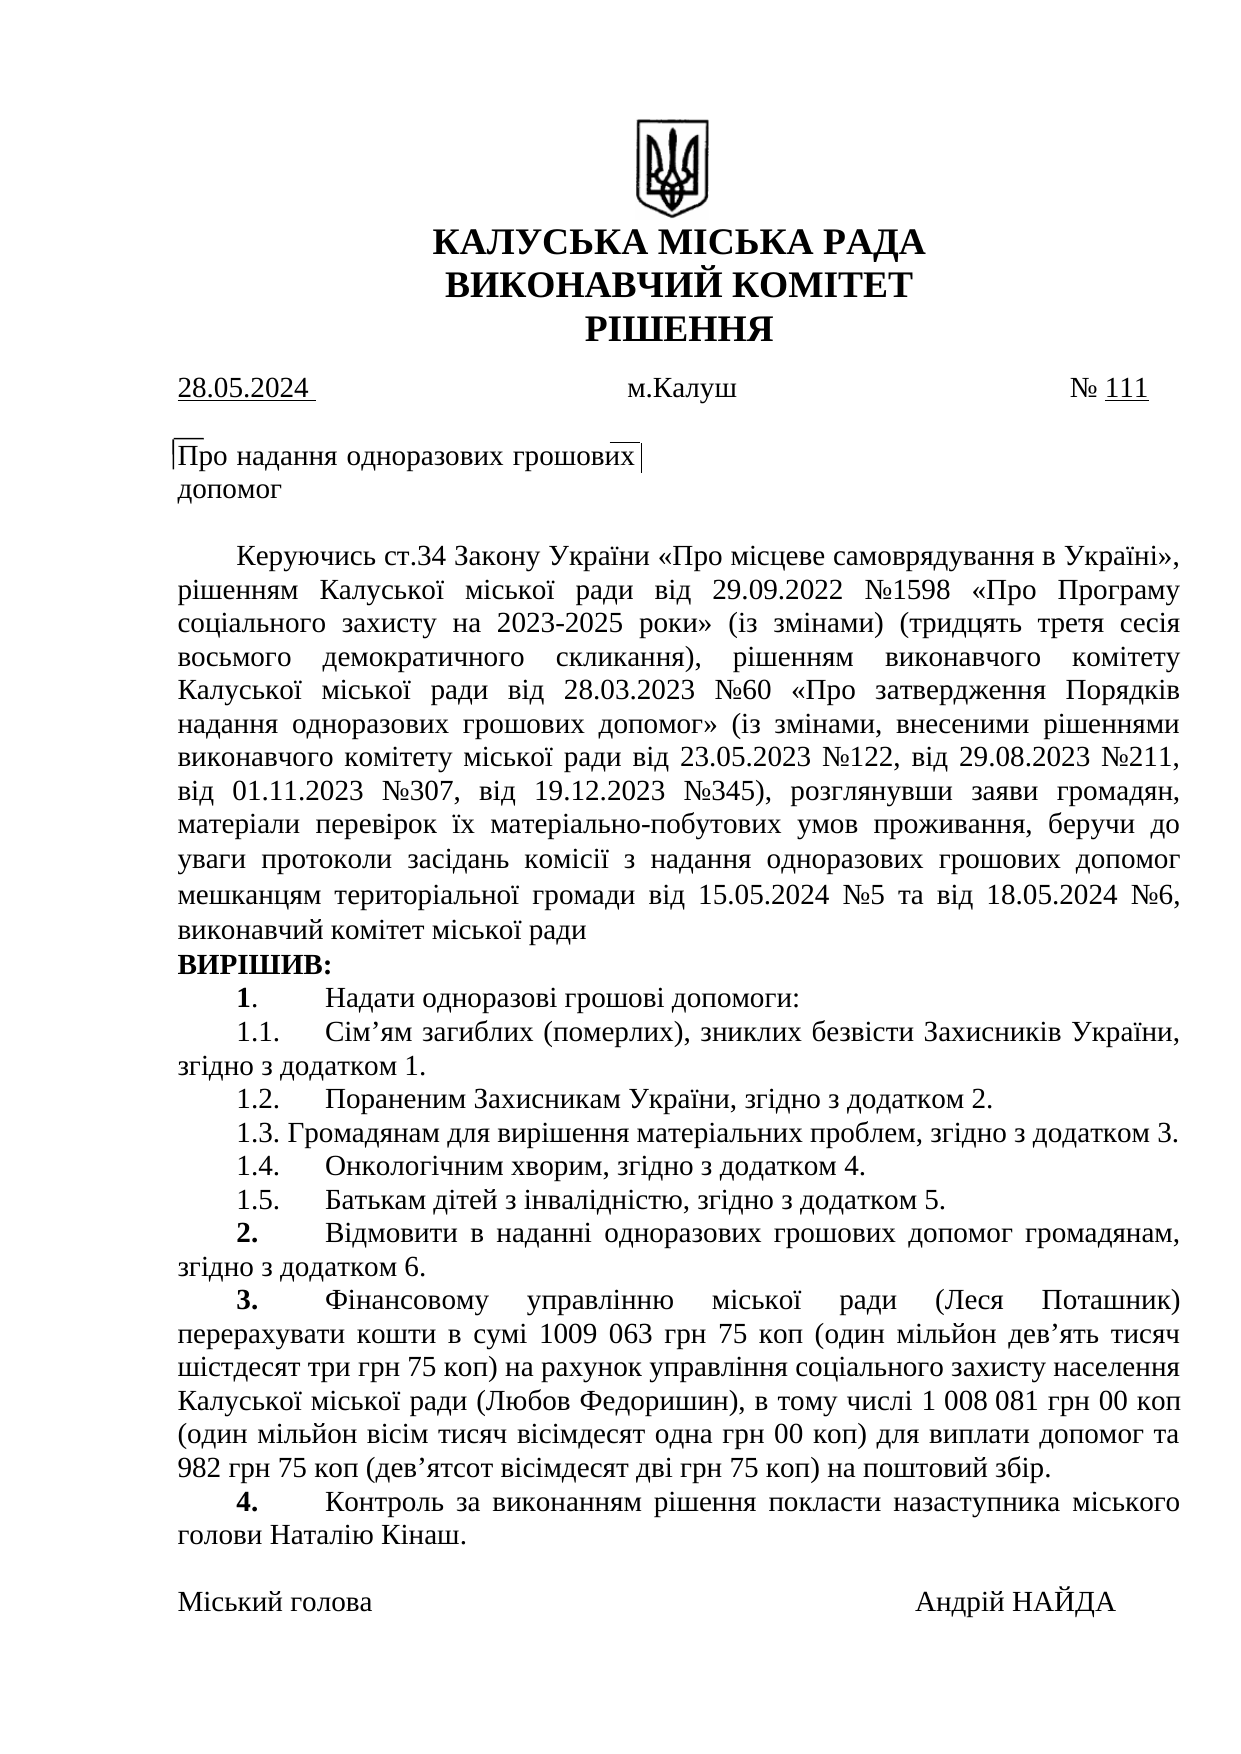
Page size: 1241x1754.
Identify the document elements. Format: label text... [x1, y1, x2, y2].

subtitle КАЛУСЬКА МІСЬКА РАДА [177, 220, 1181, 263]
text 1.1. Сім’ям загиблих (померлих), зниклих безвісти Захисників України, згідно з додатком 1. [177, 1014, 1181, 1081]
subtitle РІШЕННЯ [177, 306, 1181, 349]
text 1. Надати одноразові грошові допомоги: [177, 981, 1181, 1014]
text Керуючись ст.34 Закону України «Про місцеве самоврядування в Україні», рішенням Калуської міської ради від 29.09.2022 №1598 «Про Програму соціального захисту на 2023-2025 роки» (із змінами) (тридцять третя сесія восьмого демократичного скликання), рішенням виконавчого комітету Калуської міської ради від 28.03.2023 №60 «Про затвердження Порядків надання одноразових грошових допомог» (із змінами, внесеними рішеннями виконавчого комітету міської ради від 23.05.2023 №122, від 29.08.2023 №211, від 01.11.2023 №307, від 19.12.2023 №345), розглянувши заяви громадян, матеріали перевірок їх матеріально-побутових умов проживання, беручи до уваги протоколи засідань комісії з надання одноразових грошових допомог мешканцям територіальної громади від 15.05.2024 №5 та від 18.05.2024 №6, виконавчий комітет міської ради [177, 538, 1181, 947]
text 28.05.2024 м.Калуш № 111 [177, 371, 1181, 404]
text 1.5. Батькам дітей з інвалідністю, згідно з додатком 5. [177, 1182, 1181, 1215]
text 1.3. Громадянам для вирішення матеріальних проблем, згідно з додатком 3. [177, 1115, 1181, 1148]
text Міський голова Андрій НАЙДА [177, 1584, 1181, 1618]
text 3. Фінансовому управлінню міської ради (Леся Поташник) перерахувати кошти в сумі 1009 063 грн 75 коп (один мільйон дев’ять тисяч шістдесят три грн 75 коп) на рахунок управління соціального захисту населення Калуської міської ради (Любов Федоришин), в тому числі 1 008 081 грн 00 коп (один мільйон вісім тисяч вісімдесят одна грн 00 коп) для виплати допомог та 982 грн 75 коп (дев’ятсот вісімдесят дві грн 75 коп) на поштовий збір. [177, 1282, 1181, 1484]
text 1.4. Онкологічним хворим, згідно з додатком 4. [177, 1148, 1181, 1182]
text Про надання одноразових грошових допомог [177, 438, 635, 505]
text 2. Відмовити в наданні одноразових грошових допомог громадянам, згідно з додатком 6. [177, 1215, 1181, 1282]
subtitle ВИКОНАВЧИЙ КОМІТЕТ [177, 263, 1181, 306]
text ВИРІШИВ: [177, 947, 1181, 981]
text 4. Контроль за виконанням рішення покласти назаступника міського голови Наталію Кінаш. [177, 1484, 1181, 1551]
text 1.2. Пораненим Захисникам України, згідно з додатком 2. [177, 1081, 1181, 1115]
